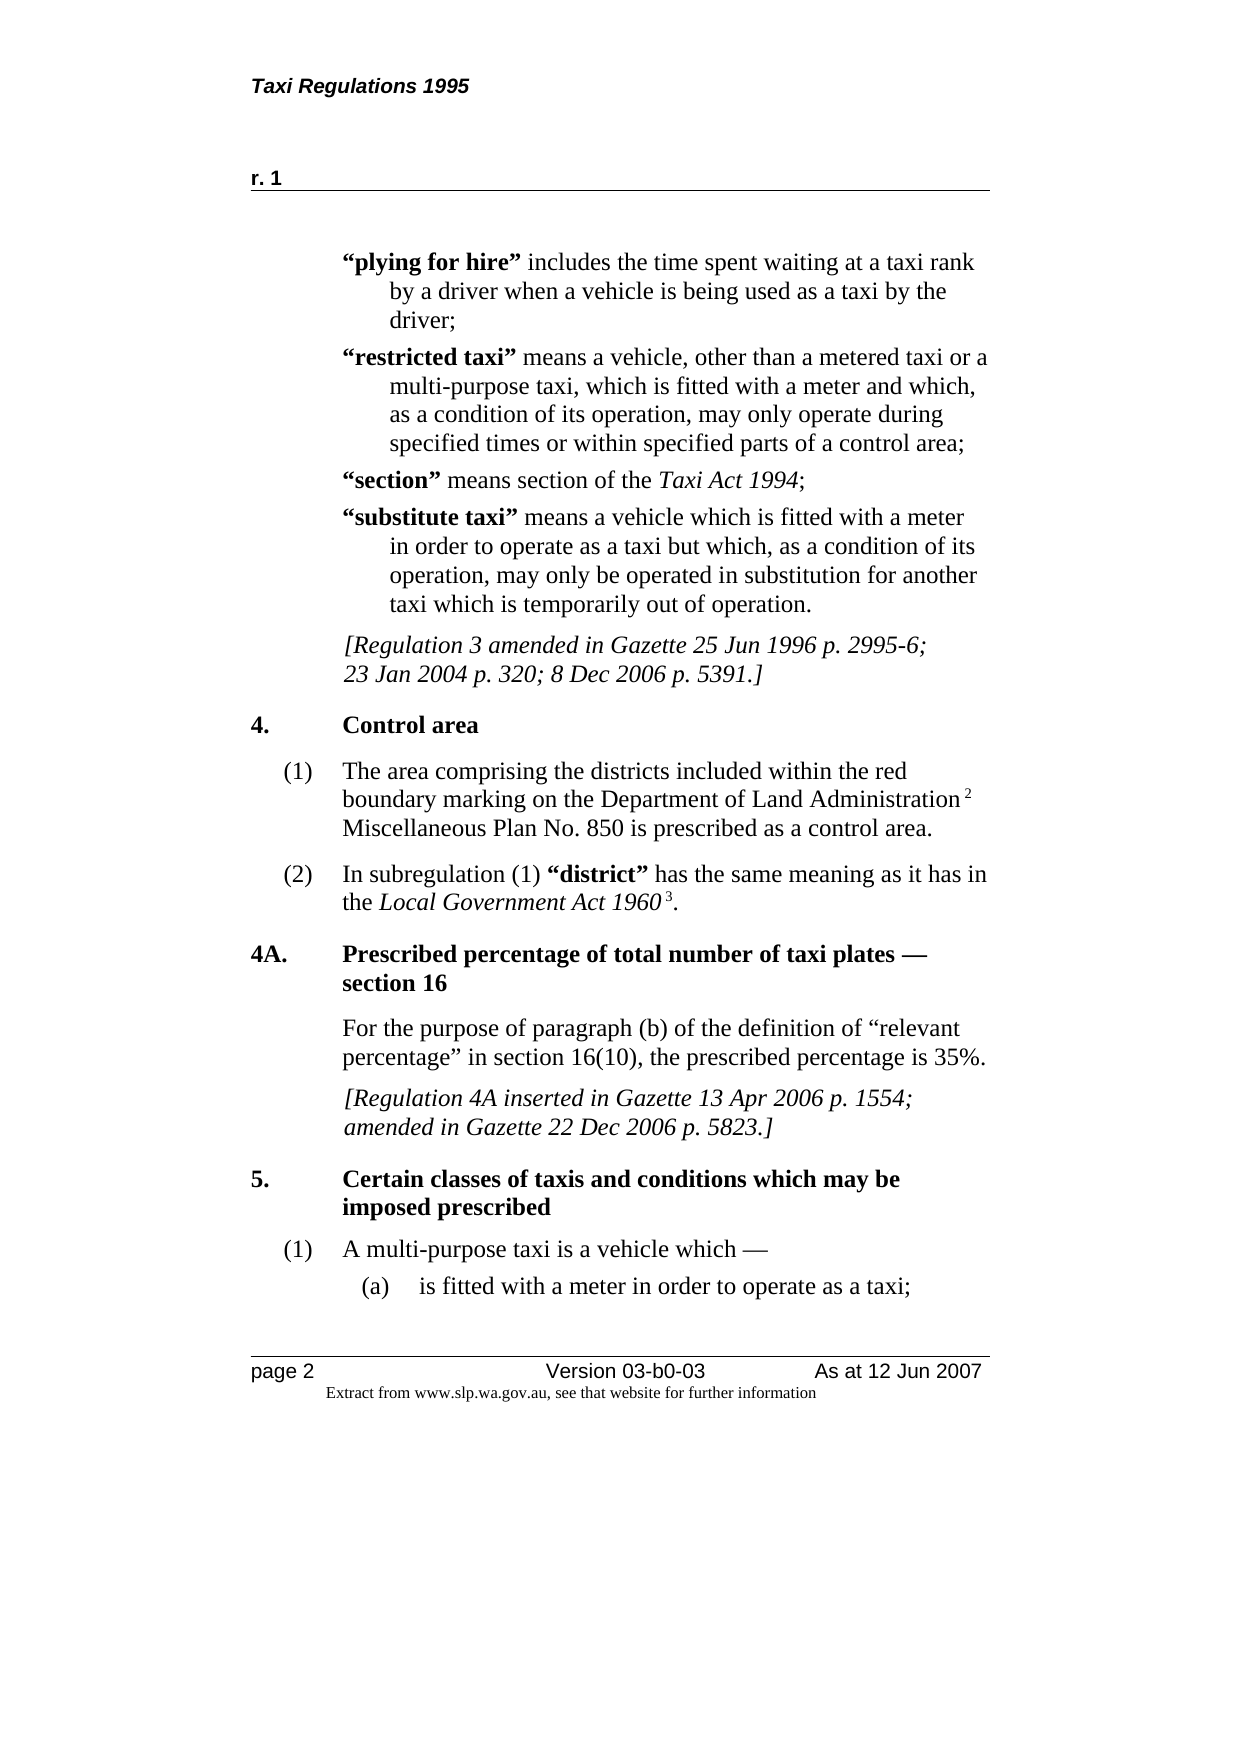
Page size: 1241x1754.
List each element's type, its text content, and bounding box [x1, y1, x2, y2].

text (a) is fitted with a meter in order to operate as a taxi; [251, 1271, 990, 1299]
subtitle 4A. Prescribed percentage of total number of taxi plates — section 16 [251, 939, 990, 997]
text “section” means section of the Taxi Act 1994; [251, 465, 990, 494]
text “substitute taxi” means a vehicle which is fitted with a meter in order to operate as a taxi but which, as a condition of its operation, may only be operated in substitution for another taxi which is temporarily out of operation. [251, 502, 990, 617]
text (1) A multi-purpose taxi is a vehicle which — [251, 1234, 990, 1262]
text (2) In subregulation (1) “district” has the same meaning as it has in the Local Government Act 1960 3. [251, 859, 990, 916]
text (1) The area comprising the districts included within the red boundary marking on the Department of Land Administration 2 Miscellaneous Plan No. 850 is prescribed as a control area. [251, 756, 990, 842]
text “restricted taxi” means a vehicle, other than a metered taxi or a multi-purpose taxi, which is fitted with a meter and which, as a condition of its operation, may only operate during specified times or within specified parts of a control area; [251, 342, 990, 457]
subtitle 5. Certain classes of taxis and conditions which may be imposed prescribed [251, 1164, 990, 1221]
text [Regulation 3 amended in Gazette 25 Jun 1996 p. 2995-6; 23 Jan 2004 p. 320; 8 Dec 2006 p. 5391.] [251, 630, 990, 687]
text [Regulation 4A inserted in Gazette 13 Apr 2006 p. 1554; amended in Gazette 22 Dec 2006 p. 5823.] [251, 1083, 990, 1141]
text For the purpose of paragraph (b) of the definition of “relevant percentage” in section 16(10), the prescribed percentage is 35%. [251, 1013, 990, 1071]
subtitle 4. Control area [251, 710, 990, 739]
text “plying for hire” includes the time spent waiting at a taxi rank by a driver when a vehicle is being used as a taxi by the driver; [251, 247, 990, 334]
